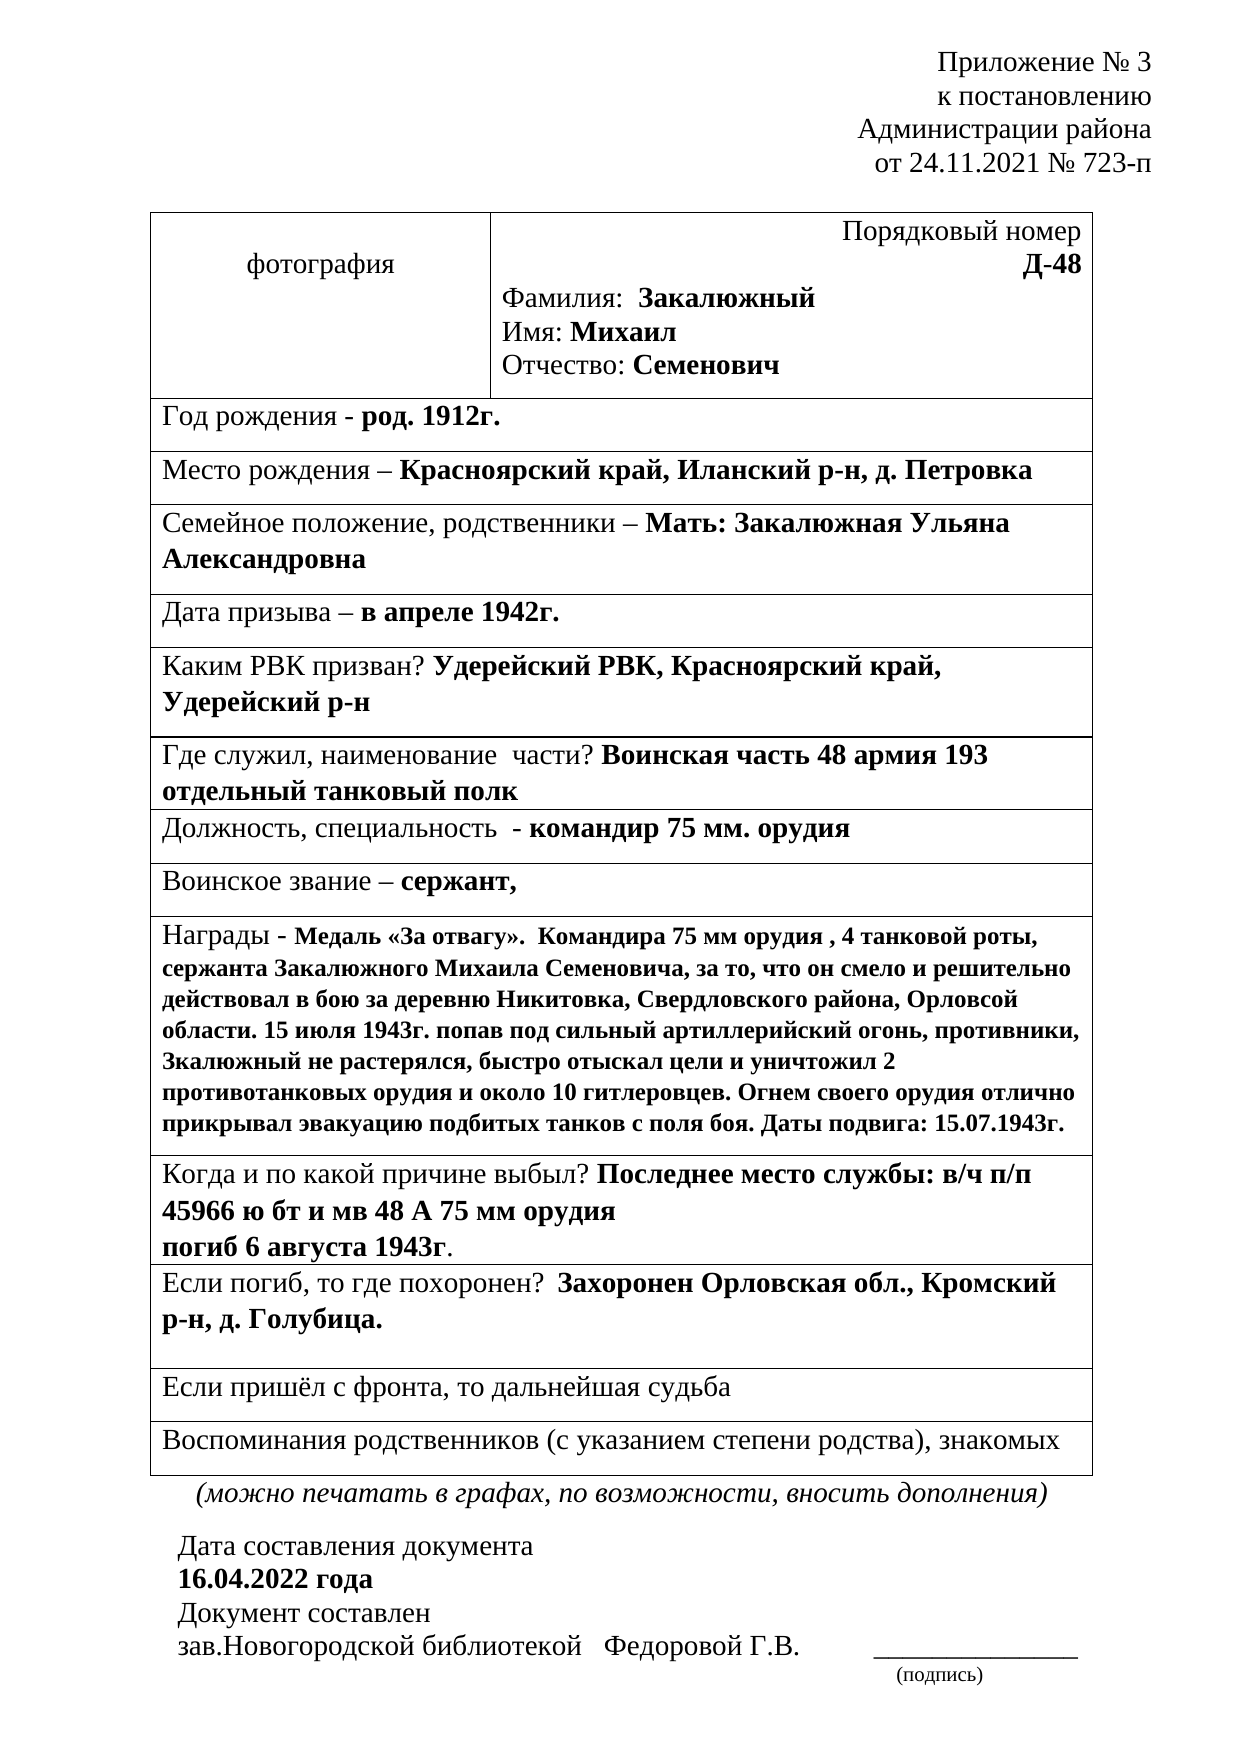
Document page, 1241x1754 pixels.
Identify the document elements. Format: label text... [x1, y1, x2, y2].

table_cell Если погиб, то где похоронен? Захоронен Орловская обл., Кромский р-н, д. Голубица. [151, 1265, 1092, 1368]
text от 24.11.2021 № 723-п [177, 145, 1152, 178]
text Дата составления документа [177, 1528, 1152, 1561]
text к постановлению [177, 78, 1152, 111]
table_cell Награды - Медаль «За отвагу». Командира 75 мм орудия , 4 танковой роты, сержанта Закалюжного Михаила Семеновича, за то, что он смело и решительно действовал в бою за деревню Никитовка, Свердловского района, Орловсой области. 15 июля 1943г. попав под сильный артиллерийский огонь, противники, Зкалюжный не растерялся, быстро отыскал цели и уничтожил 2 противотанковых орудия и около 10 гитлеровцев. Огнем своего орудия отлично прикрывал эвакуацию подбитых танков с поля боя. Даты подвига: 15.07.1943г. [151, 917, 1092, 1155]
text Приложение № 3 [177, 44, 1152, 78]
table_cell Место рождения – Красноярский край, Иланский р-н, д. Петровка [151, 452, 1092, 504]
table_cell Когда и по какой причине выбыл? Последнее место службы: в/ч п/п 45966 ю бт и мв 48 А 75 мм орудия погиб 6 августа 1943г. [151, 1156, 1092, 1264]
table_cell Должность, специальность - командир 75 мм. орудия [151, 810, 1092, 862]
table_cell Семейное положение, родственники – Мать: Закалюжная Ульяна Александровна [151, 505, 1092, 593]
table_cell Год рождения - род. 1912г. [151, 399, 1092, 451]
table_header фотография [151, 213, 490, 397]
text Администрации района [177, 111, 1152, 145]
table_cell Каким РВК призван? Удерейский РВК, Красноярский край, Удерейский р-н [151, 648, 1092, 736]
table_cell Если пришёл с фронта, то дальнейшая судьба [151, 1369, 1092, 1421]
table_cell (можно печатать в графах, по возможности, вносить дополнения) [151, 1476, 1093, 1528]
text зав.Новогородской библиотекой Федоровой Г.В. ______________ [177, 1628, 1152, 1662]
table_cell Воинское звание – сержант, [151, 864, 1092, 916]
table_header Порядковый номер Д-48 Фамилия: Закалюжный Имя: Михаил Отчество: Семенович [491, 213, 1092, 397]
table_cell Дата призыва – в апреле 1942г. [151, 595, 1092, 647]
table_cell Где служил, наименование части? Воинская часть 48 армия 193 отдельный танковый полк [151, 738, 1092, 809]
text (подпись) [177, 1662, 1152, 1686]
text 16.04.2022 года [177, 1561, 1152, 1595]
text Документ составлен [177, 1595, 1152, 1628]
table_cell Воспоминания родственников (с указанием степени родства), знакомых [151, 1422, 1092, 1474]
